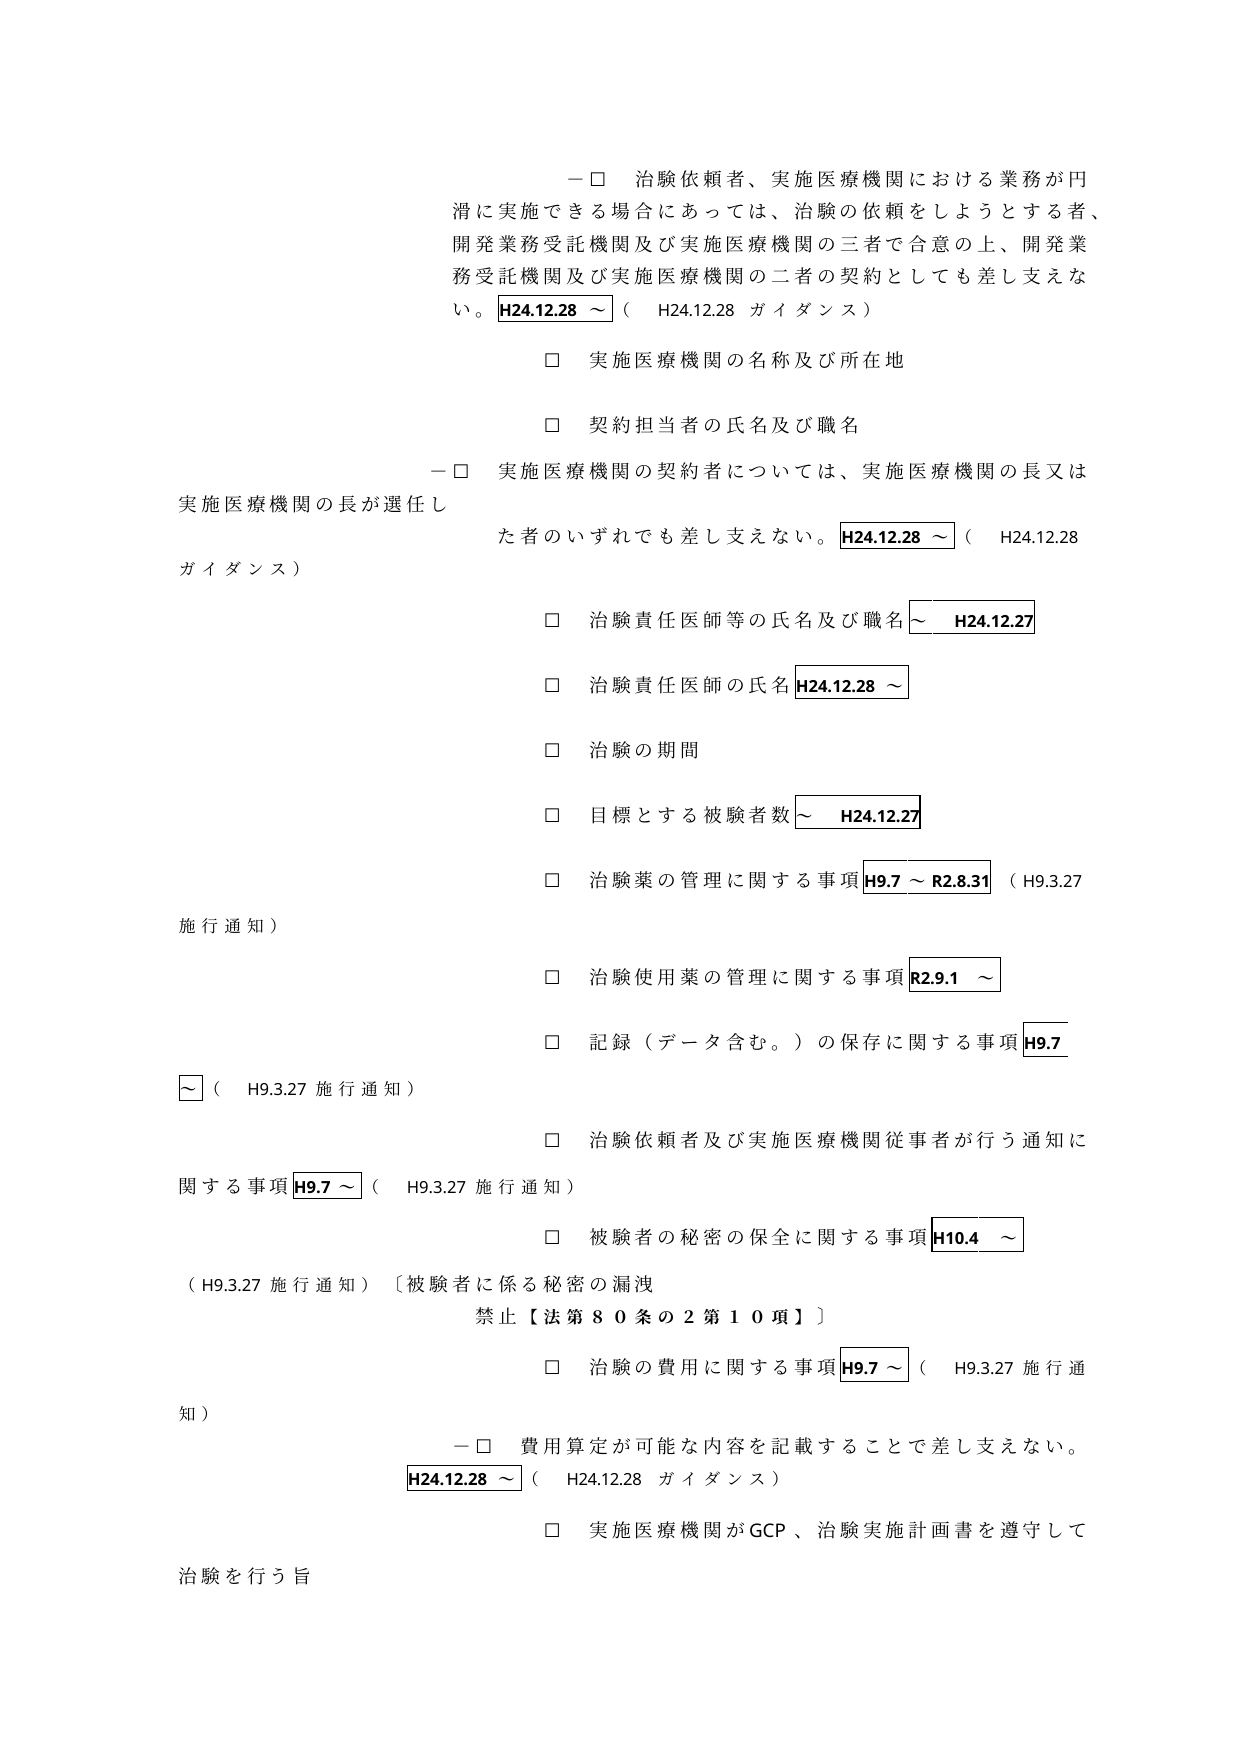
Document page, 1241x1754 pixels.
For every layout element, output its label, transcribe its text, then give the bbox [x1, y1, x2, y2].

text － 治験依頼者、実施医療機関における業務が円滑に実施できる場合にあっては、治験の依頼をしようとする者、開発業務受託機関及び実施医療機関の三者で合意の上、開発業務受託機関及び実施医療機関の二者の契約としても差し支えない。H24.12.28～（H24.12.28ガイダンス） [178, 162, 1091, 324]
text 治験依頼者及び実施医療機関従事者が行う通知に関する事項H9.7～（H9.3.27施行通知） [178, 1104, 1091, 1202]
text 治験薬の管理に関する事項H9.7～R2.8.31（H9.3.27施行通知） [178, 844, 1091, 942]
text 治験の期間 [178, 714, 1091, 779]
text 治験使用薬の管理に関する事項R2.9.1～ [178, 942, 1091, 1007]
text 禁止【法第８０条の２第１０項】〕 [178, 1299, 1091, 1332]
text － 費用算定が可能な内容を記載することで差し支えない。H24.12.28～（H24.12.28ガイダンス） [179, 1429, 1091, 1494]
text － 実施医療機関の契約者については、実施医療機関の長又は実施医療機関の長が選任し [178, 454, 1091, 519]
text た者のいずれでも差し支えない。H24.12.28～（H24.12.28ガイダンス） [178, 519, 1091, 584]
text 被験者の秘密の保全に関する事項H10.4～（H9.3.27施行通知）〔被験者に係る秘密の漏洩 [178, 1202, 1091, 1299]
text 実施医療機関の名称及び所在地 [178, 324, 1091, 389]
text 目標とする被験者数～H24.12.27 [178, 779, 1091, 844]
text 実施医療機関がGCP、治験実施計画書を遵守して治験を行う旨 [178, 1494, 1091, 1592]
text 記録（データ含む。）の保存に関する事項H9.7～（H9.3.27施行通知） [178, 1007, 1091, 1104]
text 治験の費用に関する事項H9.7～（H9.3.27施行通知） [178, 1332, 1091, 1429]
text 治験責任医師等の氏名及び職名～H24.12.27 [178, 584, 1091, 649]
text 治験責任医師の氏名H24.12.28～ [178, 649, 1091, 714]
text 契約担当者の氏名及び職名 [178, 389, 1091, 454]
